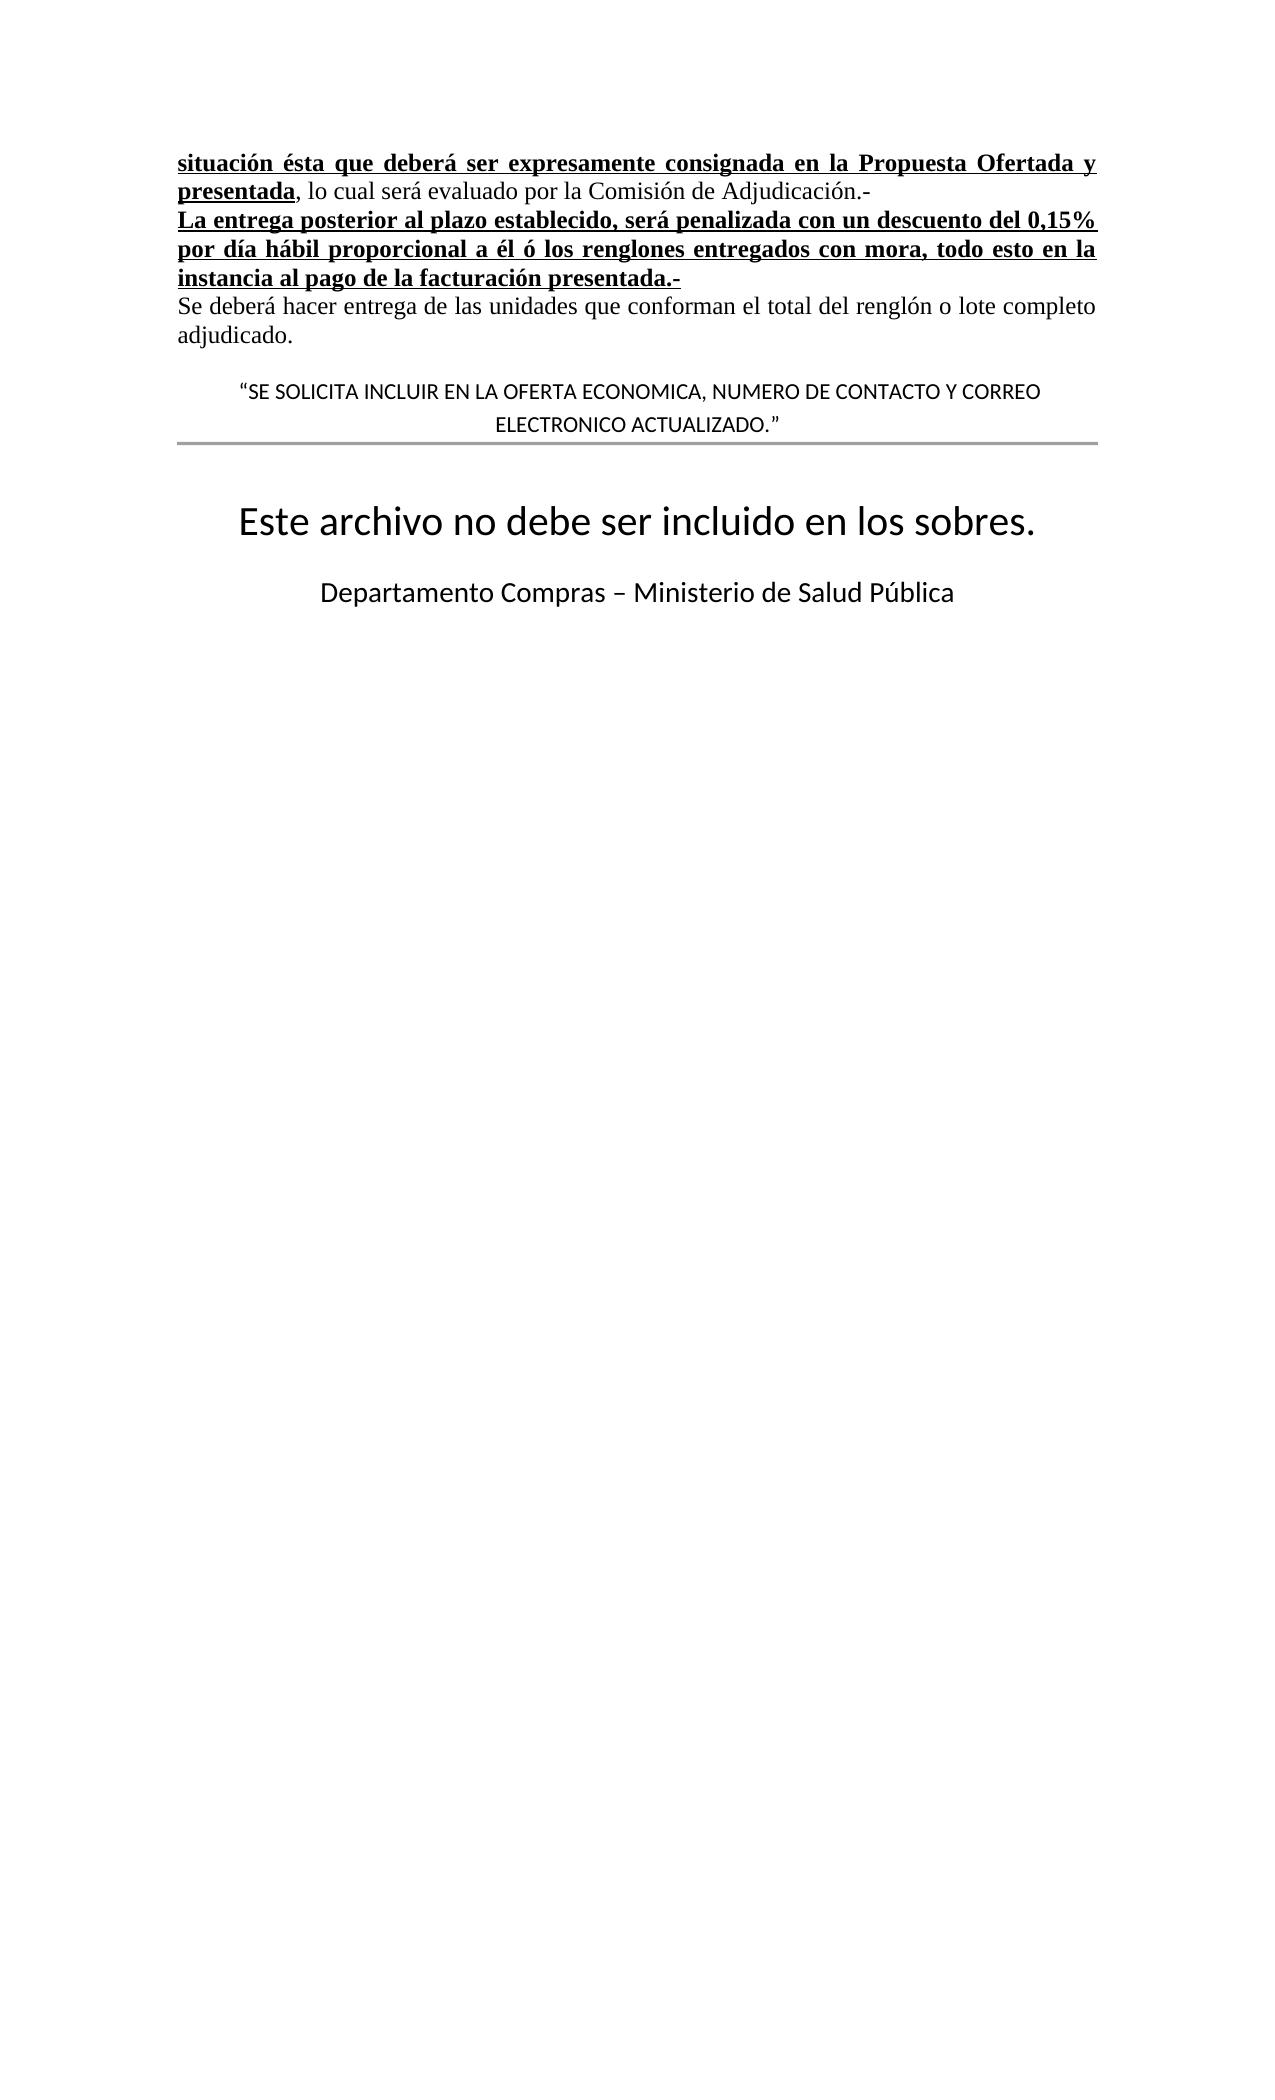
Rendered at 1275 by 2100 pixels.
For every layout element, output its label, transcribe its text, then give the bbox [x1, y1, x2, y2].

text La entrega posterior al plazo establecido, será penalizada con un descuento del 0,15% por día hábil proporcional a él ó los renglones entregados con mora, todo esto en la instancia al pago de la facturación presentada.- [177, 205, 1098, 230]
text La entrega posterior al plazo establecido, será penalizada con un descuento del 0,15% por día hábil proporcional a él ó los renglones entregados con mora, todo esto en la instancia al pago de la facturación presentada.- [177, 231, 1098, 291]
text Se deberá hacer entrega de las unidades que conforman el total del renglón o lote completo adjudicado. [177, 291, 1098, 349]
text Este archivo no debe ser incluido en los sobres. [177, 495, 1098, 546]
text “SE SOLICITA INCLUIR EN LA OFERTA ECONOMICA, NUMERO DE CONTACTO Y CORREO ELECTRONICO ACTUALIZADO.” [177, 378, 1098, 438]
text Departamento Compras – Ministerio de Salud Pública [177, 574, 1098, 610]
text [177, 148, 1098, 205]
